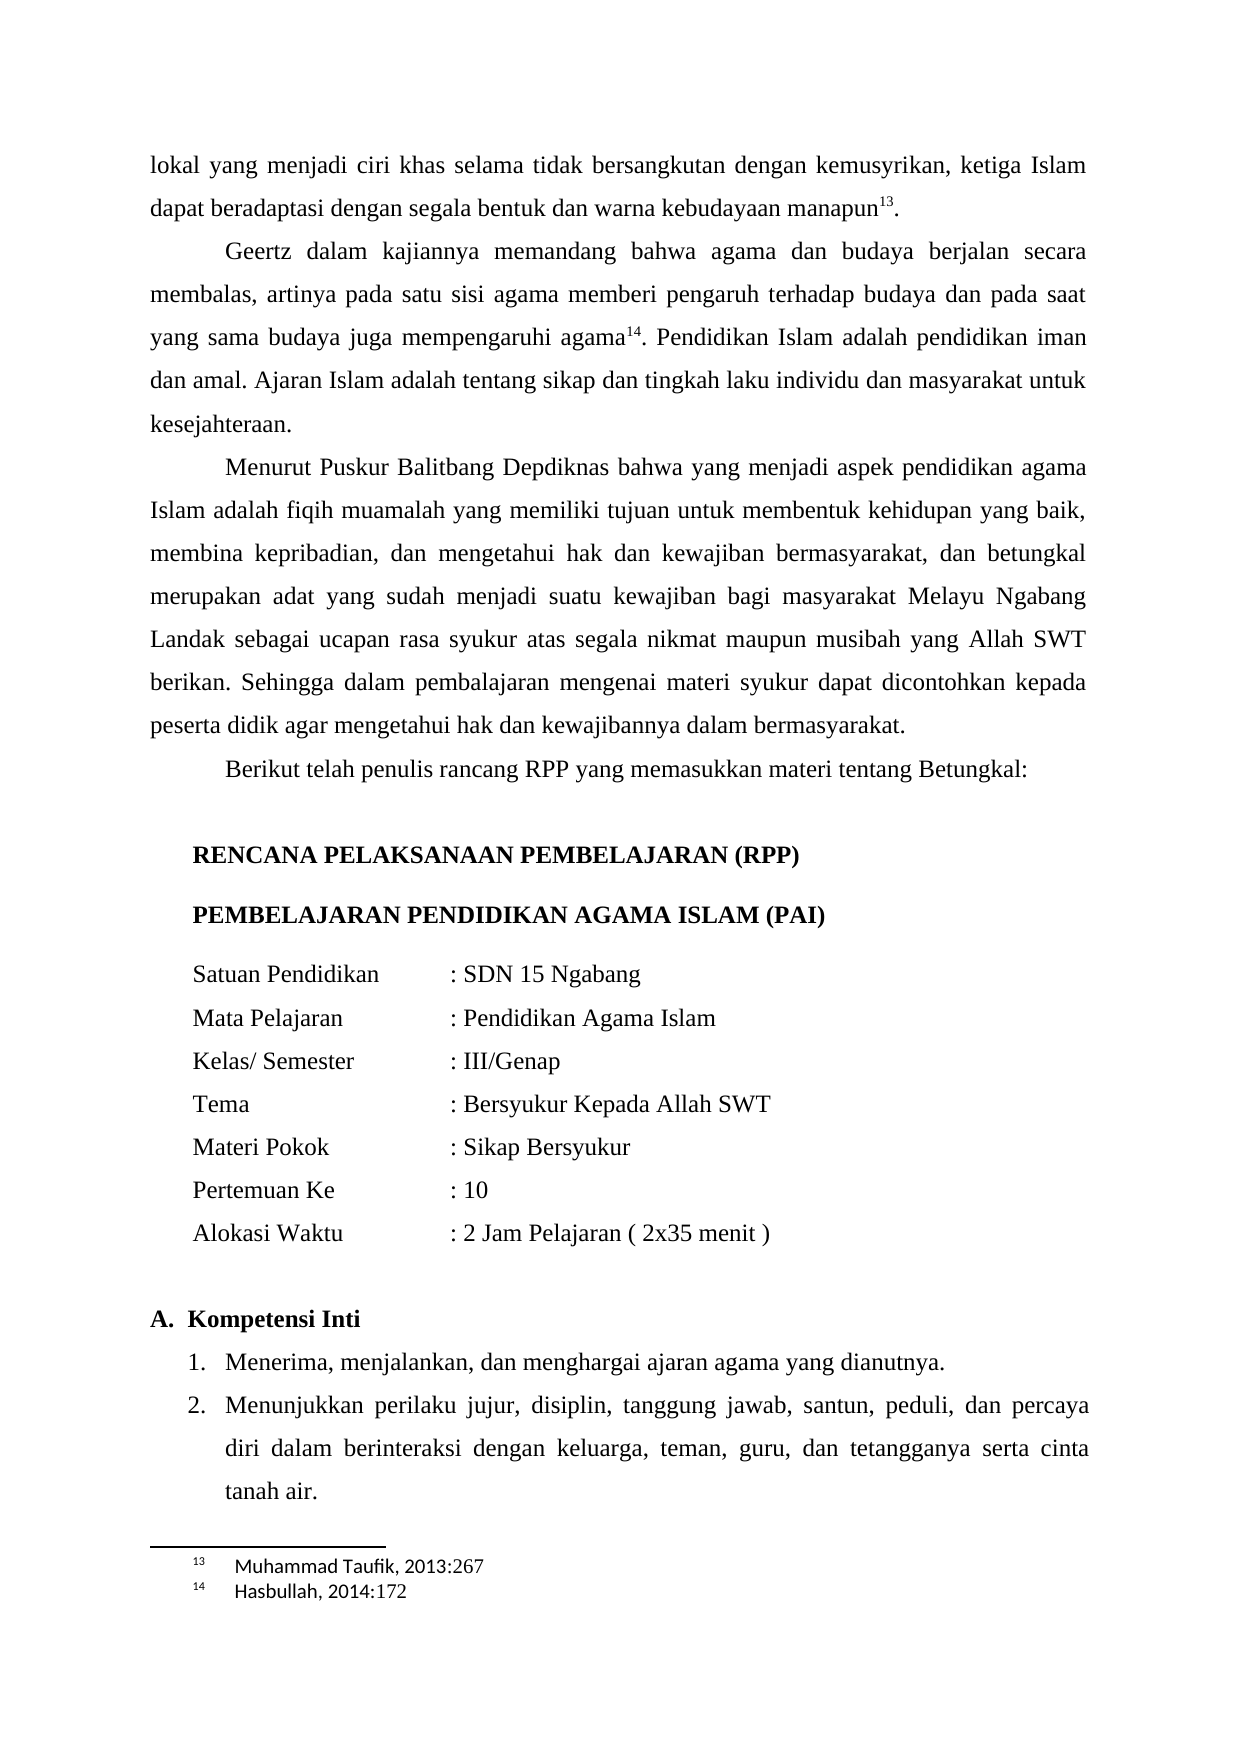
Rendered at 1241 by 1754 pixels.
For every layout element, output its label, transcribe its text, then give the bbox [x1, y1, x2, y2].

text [150, 150, 1087, 222]
text RENCANA PELAKSANAAN PEMBELAJARAN (RPP) [192, 840, 1087, 869]
text Satuan Pendidikan : SDN 15 Ngabang [192, 959, 1087, 988]
text Geertz dalam kajiannya memandang bahwa agama dan budaya berjalan secara membalas, artinya pada satu sisi agama memberi pengaruh terhadap budaya dan pada saat yang sama budaya juga mempengaruhi agama. Pendidikan Islam adalah pendidikan iman dan amal. Ajaran Islam adalah tentang sikap dan tingkah laku individu dan masyarakat untuk kesejahteraan. [150, 236, 1087, 437]
text Mata Pelajaran : Pendidikan Agama Islam [192, 1003, 1087, 1031]
text Kelas/ Semester : III/Genap [192, 1046, 1087, 1074]
text Alokasi Waktu : 2 Jam Pelajaran ( 2x35 menit ) [192, 1218, 1087, 1247]
text Pertemuan Ke : 10 [192, 1175, 1087, 1204]
list Menerima, menjalankan, dan menghargai ajaran agama yang dianutnya. [187, 1347, 1090, 1376]
text Tema : Bersyukur Kepada Allah SWT [192, 1089, 1087, 1118]
text Materi Pokok : Sikap Bersyukur [192, 1132, 1087, 1161]
text PEMBELAJARAN PENDIDIKAN AGAMA ISLAM (PAI) [192, 900, 1087, 928]
text Berikut telah penulis rancang RPP yang memasukkan materi tentang Betungkal: [150, 754, 1087, 782]
text Menurut Puskur Balitbang Depdiknas bahwa yang menjadi aspek pendidikan agama Islam adalah fiqih muamalah yang memiliki tujuan untuk membentuk kehidupan yang baik, membina kepribadian, dan mengetahui hak dan kewajiban bermasyarakat, dan betungkal merupakan adat yang sudah menjadi suatu kewajiban bagi masyarakat Melayu Ngabang Landak sebagai ucapan rasa syukur atas segala nikmat maupun musibah yang Allah SWT berikan. Sehingga dalam pembalajaran mengenai materi syukur dapat dicontohkan kepada peserta didik agar mengetahui hak dan kewajibannya dalam bermasyarakat. [150, 452, 1087, 739]
list Menunjukkan perilaku jujur, disiplin, tanggung jawab, santun, peduli, dan percaya diri dalam berinteraksi dengan keluarga, teman, guru, dan tetangganya serta cinta tanah air. [187, 1390, 1090, 1505]
list Kompetensi Inti [150, 1304, 1090, 1333]
